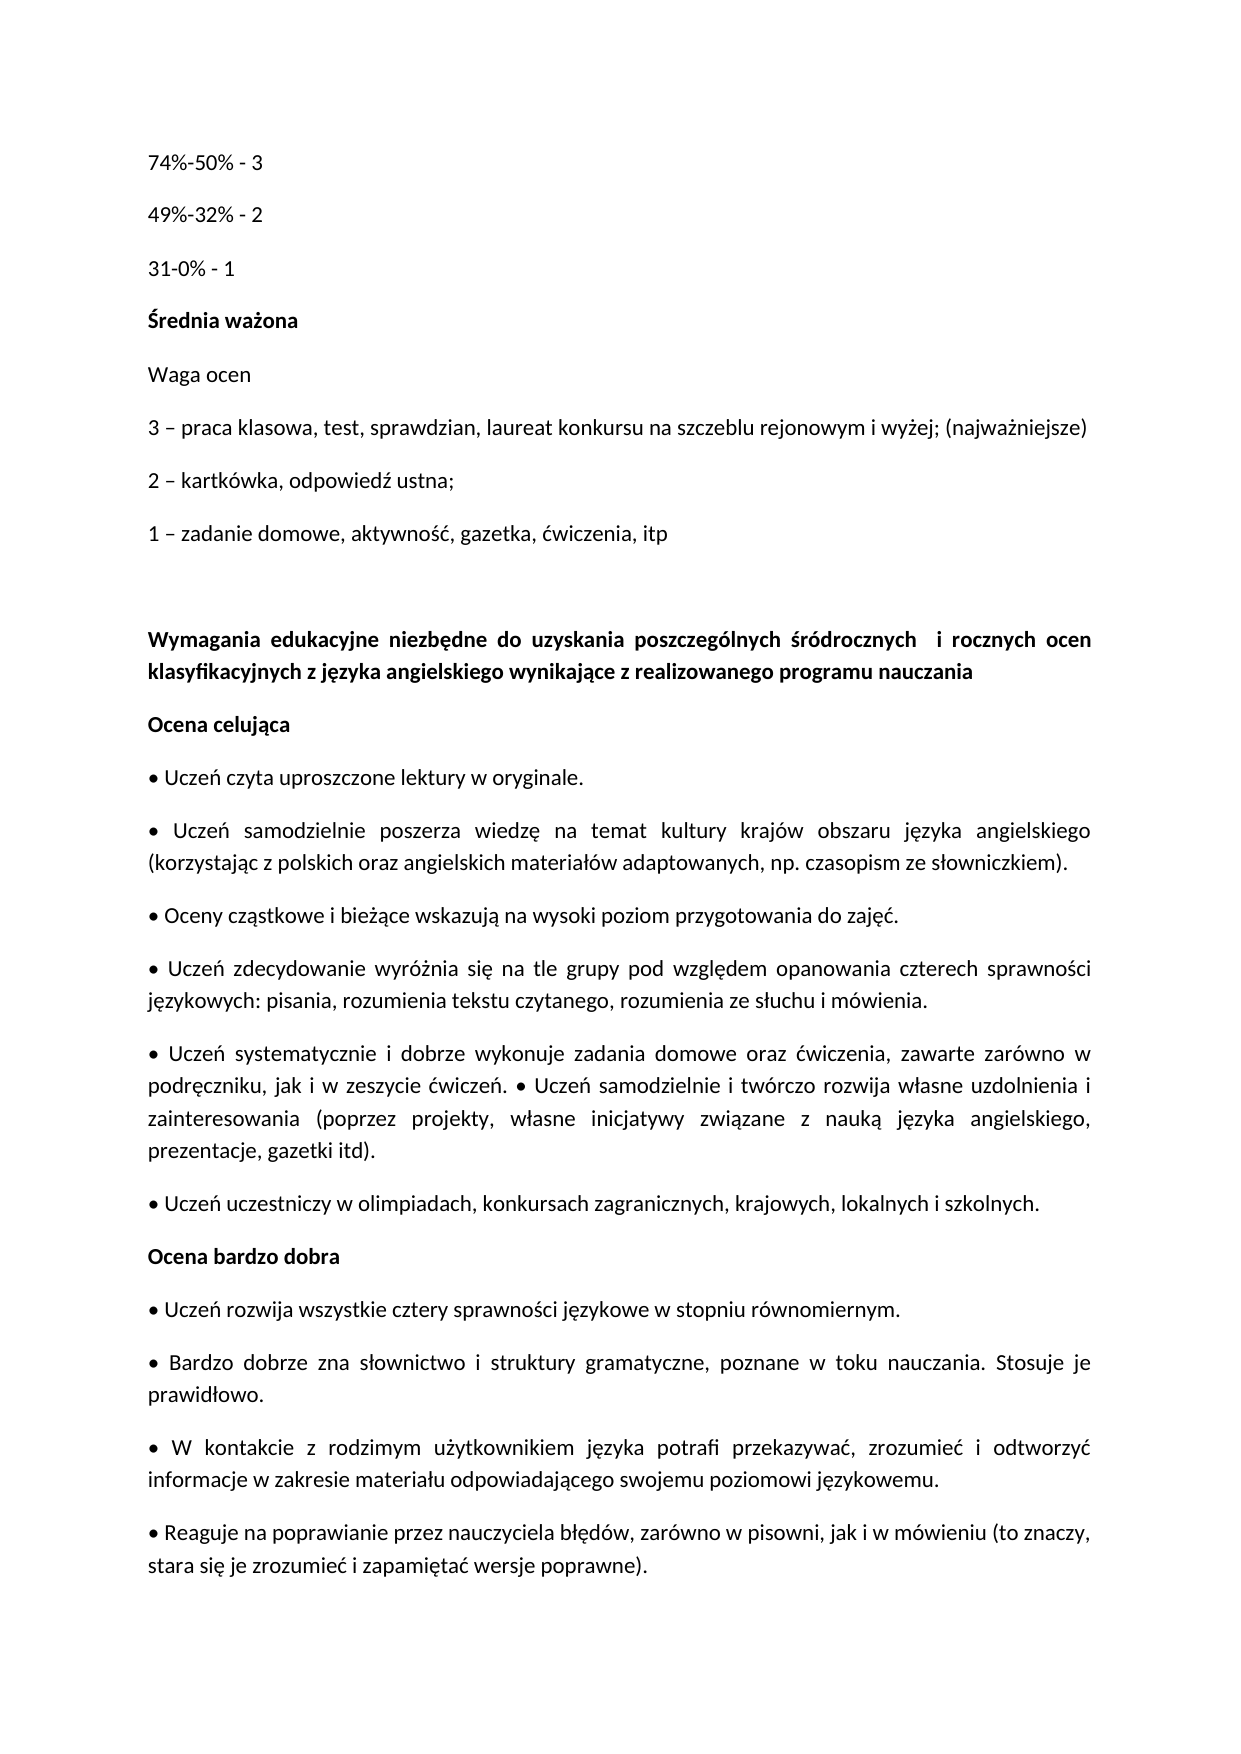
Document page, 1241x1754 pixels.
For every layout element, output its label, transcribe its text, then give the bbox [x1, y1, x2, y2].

text • Uczeń rozwija wszystkie cztery sprawności językowe w stopniu równomiernym. [148, 1295, 1093, 1323]
text • Oceny cząstkowe i bieżące wskazują na wysoki poziom przygotowania do zajęć. [148, 901, 1093, 929]
text Średnia ważona [148, 307, 1093, 335]
text Wymagania edukacyjne niezbędne do uzyskania poszczególnych śródrocznych i rocznych ocen klasyfikacyjnych z języka angielskiego wynikające z realizowanego programu nauczania [148, 625, 1093, 685]
text 31-0% - 1 [148, 254, 1093, 282]
text Waga ocen [148, 360, 1093, 388]
text 74%-50% - 3 [148, 148, 1093, 176]
text • Bardzo dobrze zna słownictwo i struktury gramatyczne, poznane w toku nauczania. Stosuje je prawidłowo. [148, 1348, 1093, 1408]
text Ocena bardzo dobra [148, 1242, 1093, 1270]
text • Uczeń czyta uproszczone lektury w oryginale. [148, 763, 1093, 791]
text • Uczeń uczestniczy w olimpiadach, konkursach zagranicznych, krajowych, lokalnych i szkolnych. [148, 1189, 1093, 1217]
text 49%-32% - 2 [148, 201, 1093, 229]
text Ocena celująca [148, 710, 1093, 738]
text • Uczeń samodzielnie poszerza wiedzę na temat kultury krajów obszaru języka angielskiego (korzystając z polskich oraz angielskich materiałów adaptowanych, np. czasopism ze słowniczkiem). [148, 816, 1093, 876]
text 2 – kartkówka, odpowiedź ustna; [148, 466, 1093, 494]
text • Uczeń zdecydowanie wyróżnia się na tle grupy pod względem opanowania czterech sprawności językowych: pisania, rozumienia tekstu czytanego, rozumienia ze słuchu i mówienia. [148, 954, 1093, 1014]
text • Uczeń systematycznie i dobrze wykonuje zadania domowe oraz ćwiczenia, zawarte zarówno w podręczniku, jak i w zeszycie ćwiczeń. • Uczeń samodzielnie i twórczo rozwija własne uzdolnienia i zainteresowania (poprzez projekty, własne inicjatywy związane z nauką języka angielskiego, prezentacje, gazetki itd). [148, 1039, 1093, 1164]
text • W kontakcie z rodzimym użytkownikiem języka potrafi przekazywać, zrozumieć i odtworzyć informacje w zakresie materiału odpowiadającego swojemu poziomowi językowemu. [148, 1433, 1093, 1493]
text 1 – zadanie domowe, aktywność, gazetka, ćwiczenia, itp [148, 519, 1093, 547]
text • Reaguje na poprawianie przez nauczyciela błędów, zarówno w pisowni, jak i w mówieniu (to znaczy, stara się je zrozumieć i zapamiętać wersje poprawne). [148, 1518, 1093, 1579]
text 3 – praca klasowa, test, sprawdzian, laureat konkursu na szczeblu rejonowym i wyżej; (najważniejsze) [148, 413, 1093, 441]
